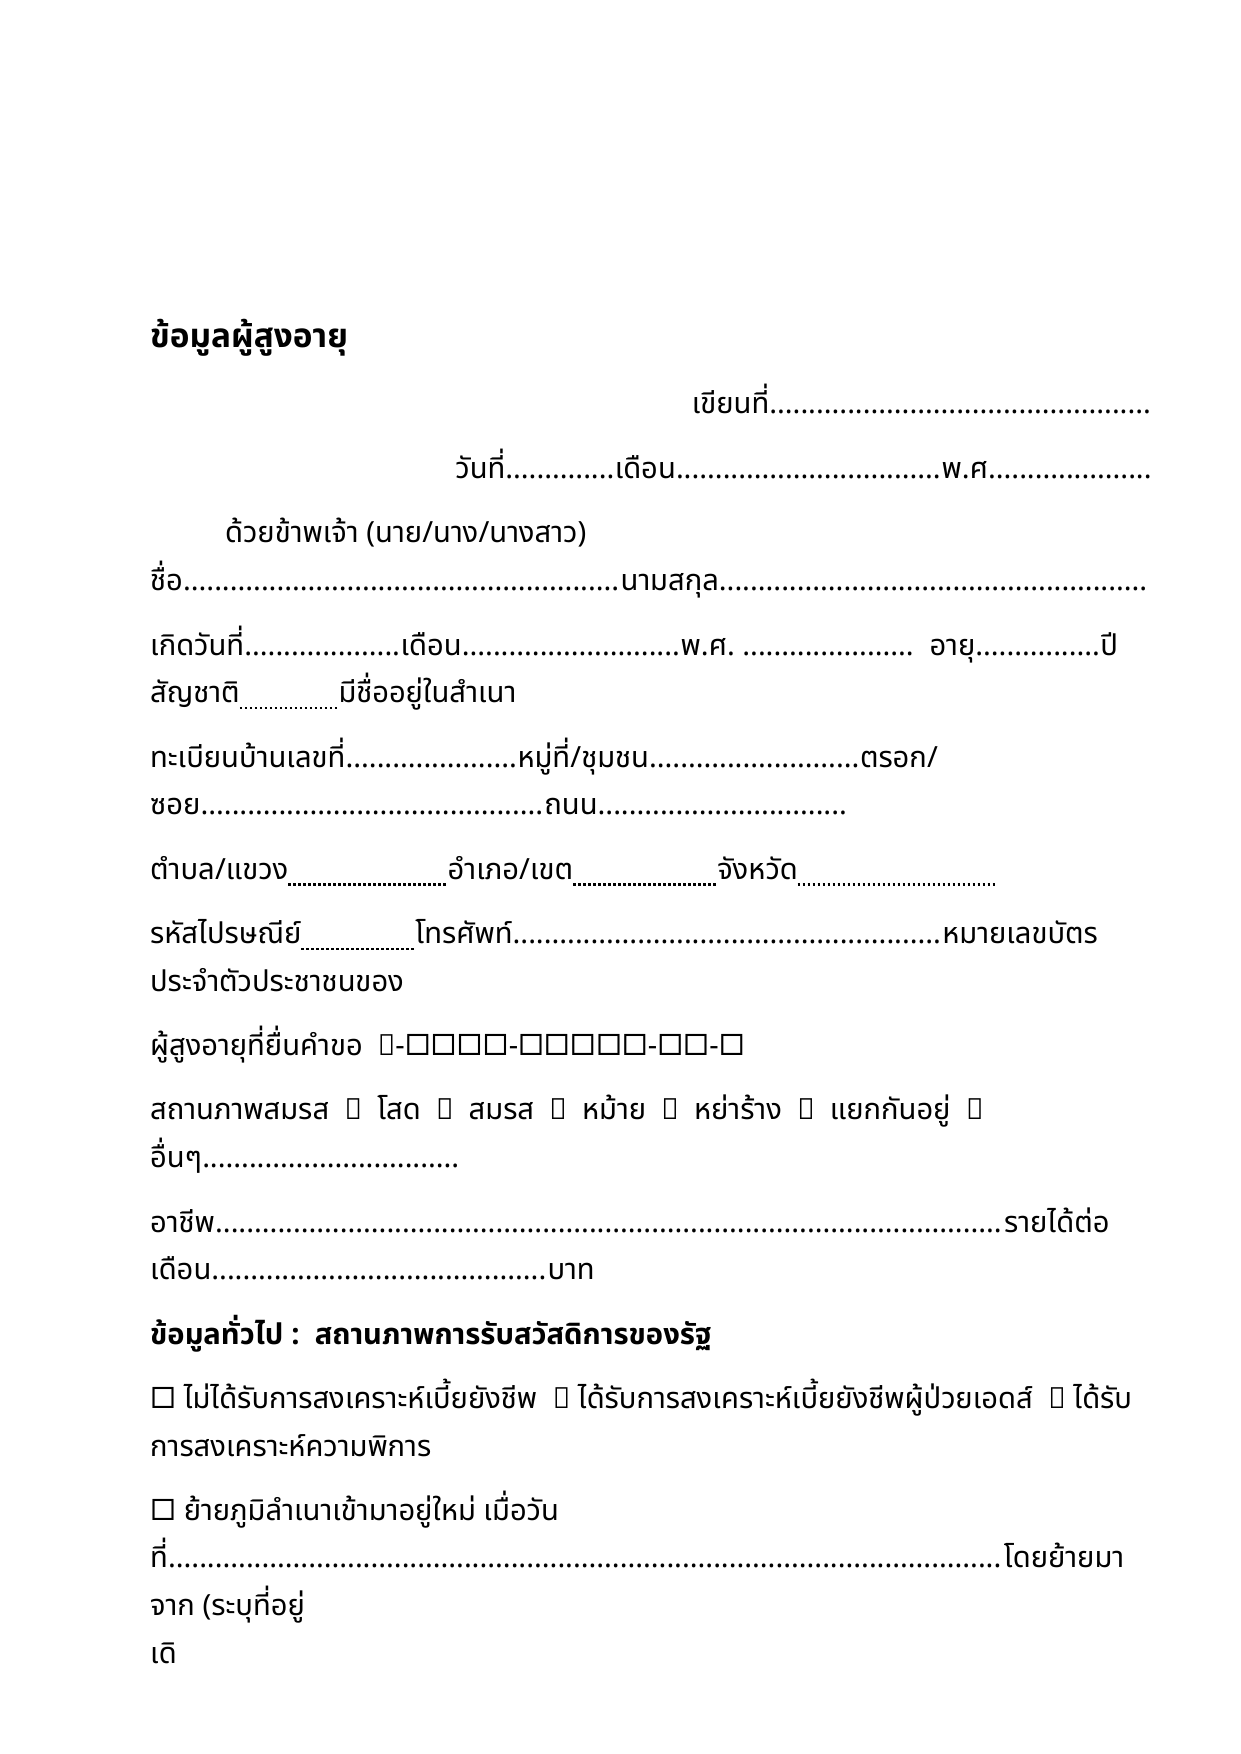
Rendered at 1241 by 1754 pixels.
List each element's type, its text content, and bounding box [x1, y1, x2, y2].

text สถานภาพสมรส โสด สมรส หม้าย หย่าร้าง แยกกันอยู่ อื่นๆ................................. [150, 1089, 1152, 1181]
text เขียนที่................................................. [150, 383, 1152, 427]
text ทะเบียนบ้านเลขที่......................หมู่ที่/ชุมชน...........................ตรอก/ซอย............................................ถนน................................ [150, 736, 1152, 828]
text อาชีพ.....................................................................................................รายได้ต่อเดือน...........................................บาท [150, 1201, 1152, 1293]
text ด้วยข้าพเจ้า (นาย/นาง/นางสาว) ชื่อ........................................................นามสกุล....................................................... [150, 512, 1152, 604]
text ข้อมูลทั่วไป : สถานภาพการรับสวัสดิการของรัฐ [150, 1313, 1152, 1357]
text เกิดวันที่....................เดือน............................พ.ศ. ...................... อายุ................ปี สัญชาติ มีชื่ออยู่ในสำเนา [150, 624, 1152, 716]
text ข้อมูลผู้สูงอายุ [150, 312, 1152, 362]
text วันที่..............เดือน..................................พ.ศ..................... [150, 447, 1152, 492]
text ไม่ได้รับการสงเคราะห์เบี้ยยังชีพ ได้รับการสงเคราะห์เบี้ยยังชีพผู้ป่วยเอดส์ ได้รับการสงเคราะห์ความพิการ [150, 1377, 1152, 1469]
text ตำบล/แขวง อำเภอ/เขต จังหวัด . [150, 848, 1152, 892]
text รหัสไปรษณีย์ โทรศัพท์.......................................................หมายเลขบัตรประจำตัวประชาชนของ [150, 912, 1152, 1004]
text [150, 1489, 1152, 1676]
text ผู้สูงอายุที่ยื่นคำขอ ---- [150, 1024, 1152, 1069]
